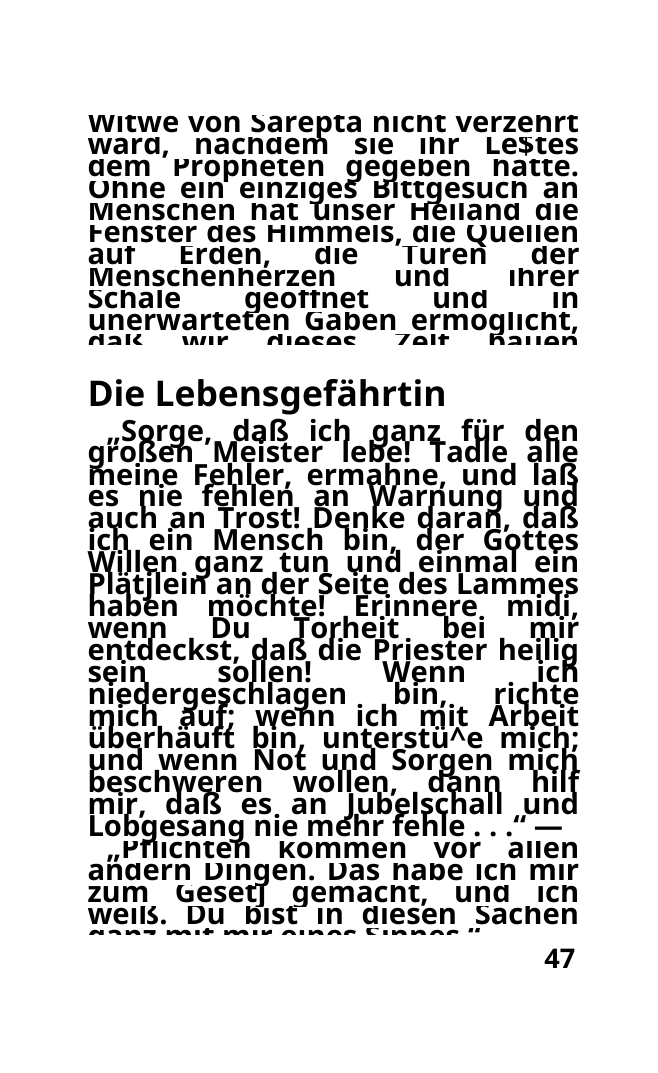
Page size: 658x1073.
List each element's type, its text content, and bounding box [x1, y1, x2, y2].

text Witwe von Sarepta nicht verzehrt ward, nachdem sie ihr Le$tes dem Propheten gegeben hatte. Ohne ein einziges Bittgesuch an Menschen hat unser Heiland die Fenster des Himmels, die Quellen auf Erden, die Türen der Menschenherzen und ihrer Schäle geöffnet und in unerwarteten Gaben ermöglicht, daß wir dieses Zelt bauen konnten. Ihm sei Ehre dafür; aber allen Gebern sprechen wir hiermit unsern warmen Dank und ein herzliches .Vergelt’s Gott!1 aus. Jesus selbst sei jedes einzelnen Lohn!“ [87, 115, 579, 344]
text 47 [544, 947, 575, 974]
text „Sorge, daß ich ganz für den großen Meister lebe! Tadle alle meine Fehler, ermahne, und laß es nie fehlen an Warnung und auch an Trost! Denke daran, daß ich ein Mensch bin, der Gottes Willen ganz tun und einmal ein Plätjlein an der Seite des Lammes haben möchte! Erinnere midi, wenn Du Torheit bei mir entdeckst, daß die Priester heilig sein sollen! Wenn ich niedergeschlagen bin, richte mich auf; wenn ich mit Arbeit überhäuft bin, unterstü^e mich; und wenn Not und Sorgen mich beschweren wollen, dann hilf mir, daß es an Jubelschall und Lobgesang nie mehr fehle . . .“ — [87, 423, 579, 841]
text „Pflichten kommen vor allen andern Dingen. Das habe ich mir zum Gesetj gemacht, und ich weiß. Du bist in diesen Sachen ganz mit mir eines Sinnes.“ — [87, 841, 579, 934]
subtitle Die Lebensgefährtin [87, 378, 579, 414]
